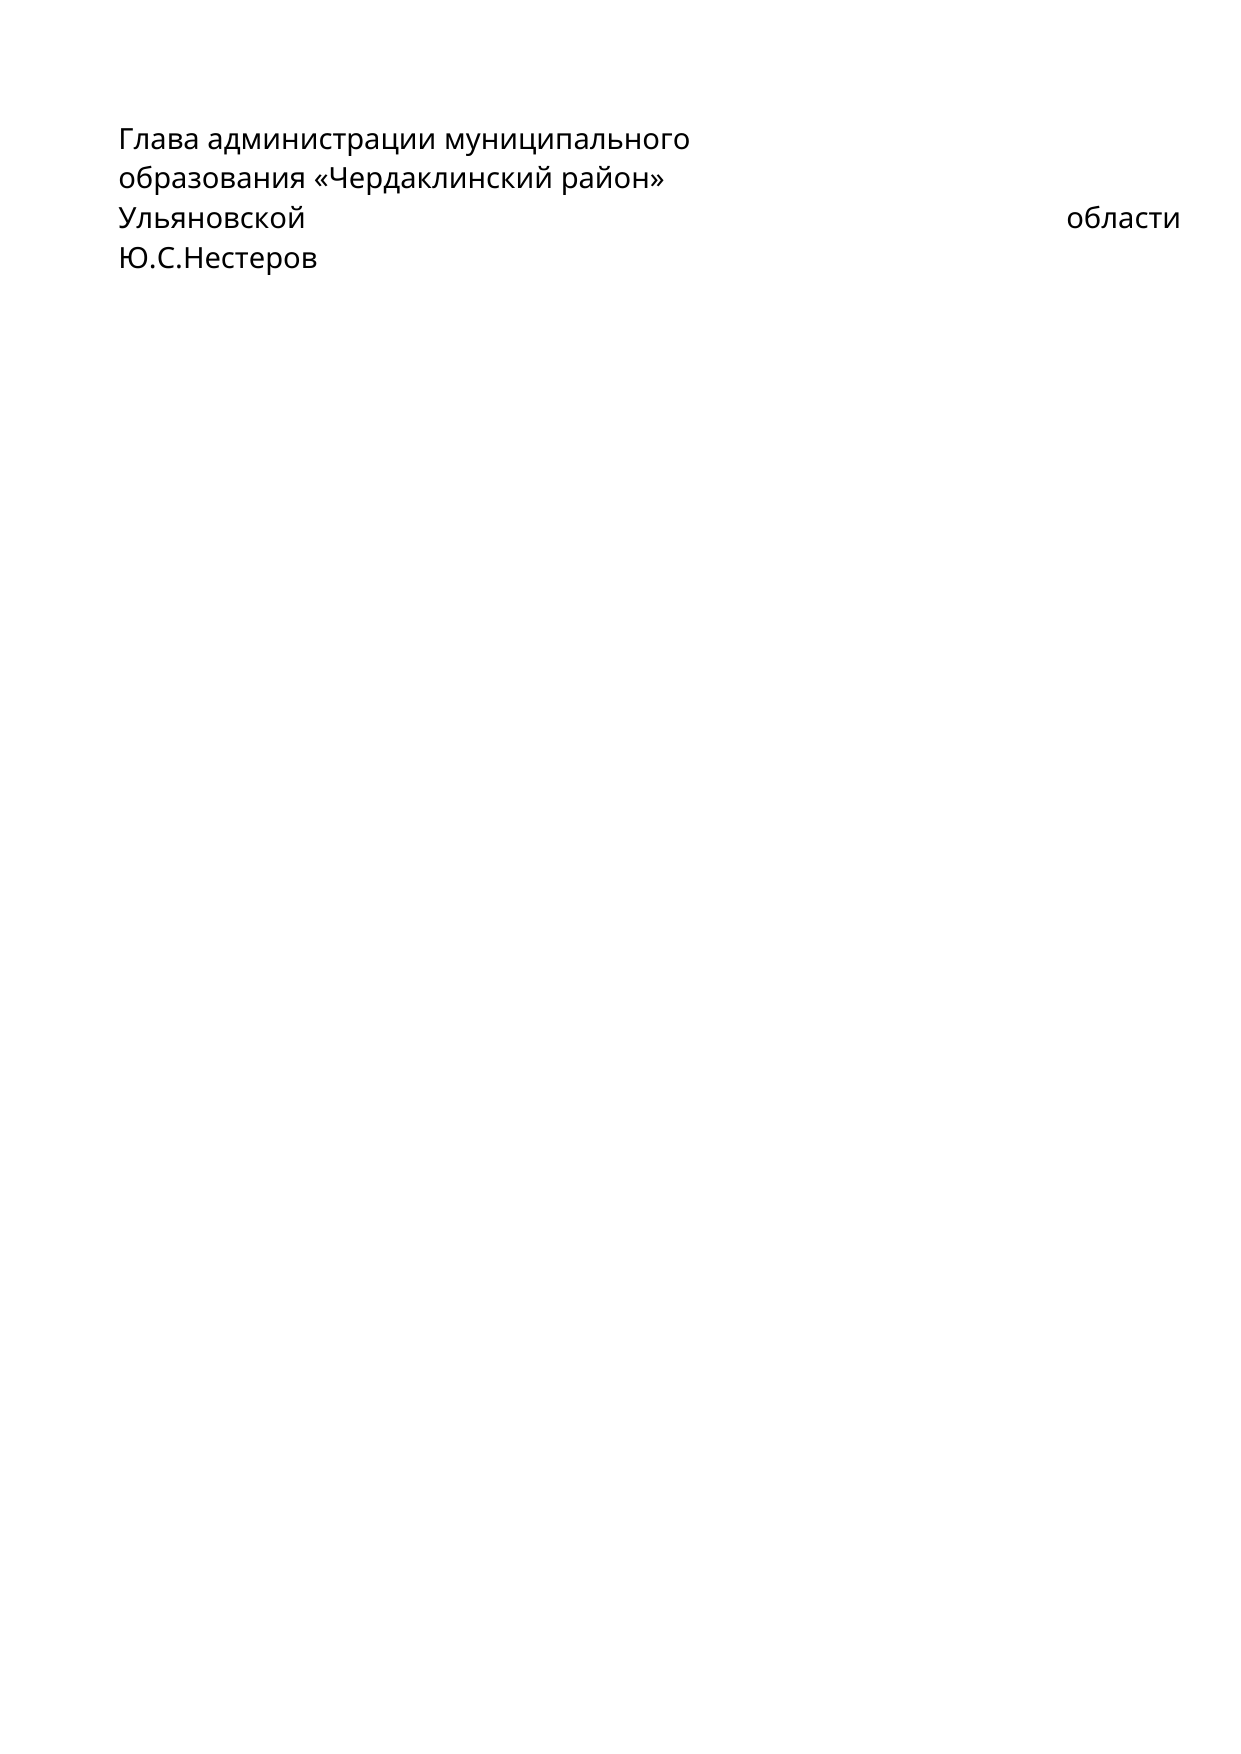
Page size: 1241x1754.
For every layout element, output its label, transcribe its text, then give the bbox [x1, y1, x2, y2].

text Глава администрации муниципального [118, 118, 1181, 158]
text образования «Чердаклинский район» [118, 158, 1181, 197]
text Ульяновской области Ю.С.Нестеров [118, 197, 1181, 277]
